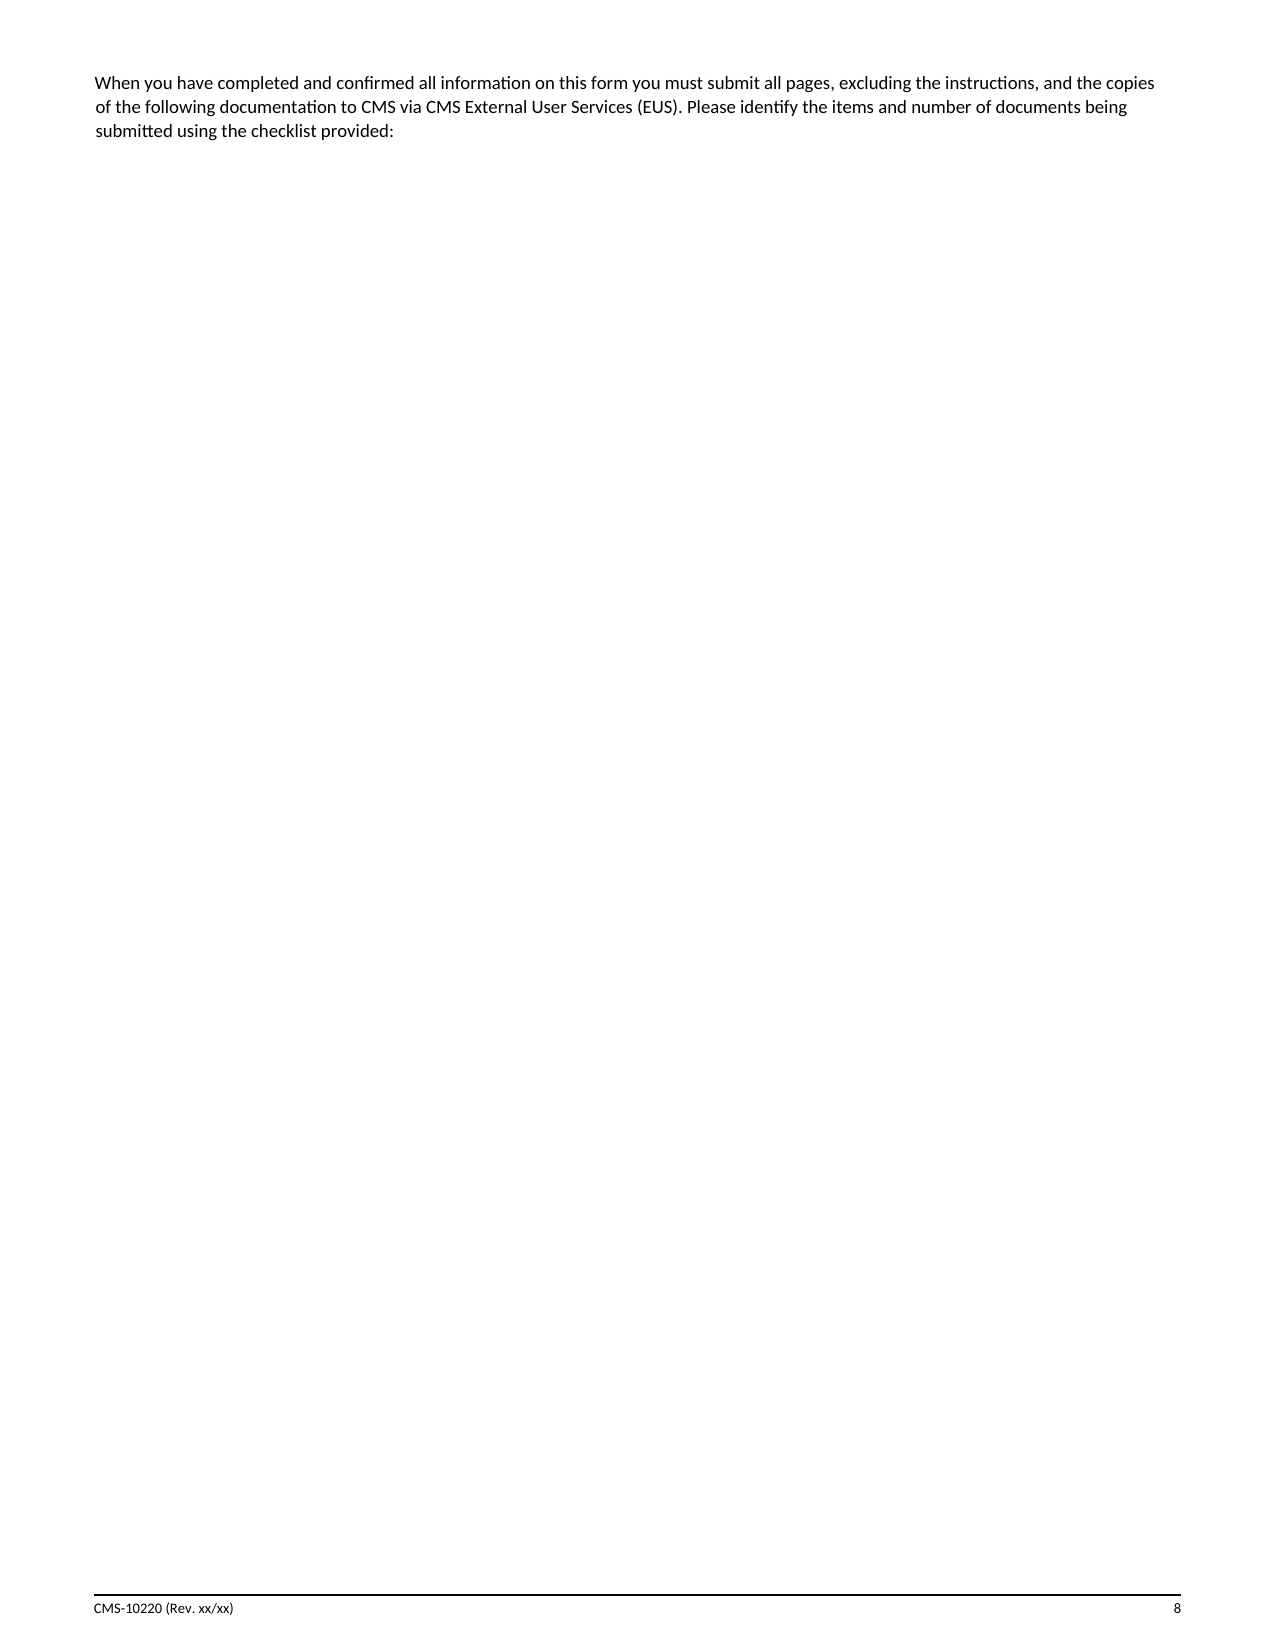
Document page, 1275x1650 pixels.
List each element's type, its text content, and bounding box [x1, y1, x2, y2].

text When you have completed and confirmed all information on this form you must submit all pages, excluding the instructions, and the copies of the following documentation to CMS via CMS External User Services (EUS). Please identify the items and number of documents being submitted using the checklist provided: [94, 72, 1175, 142]
